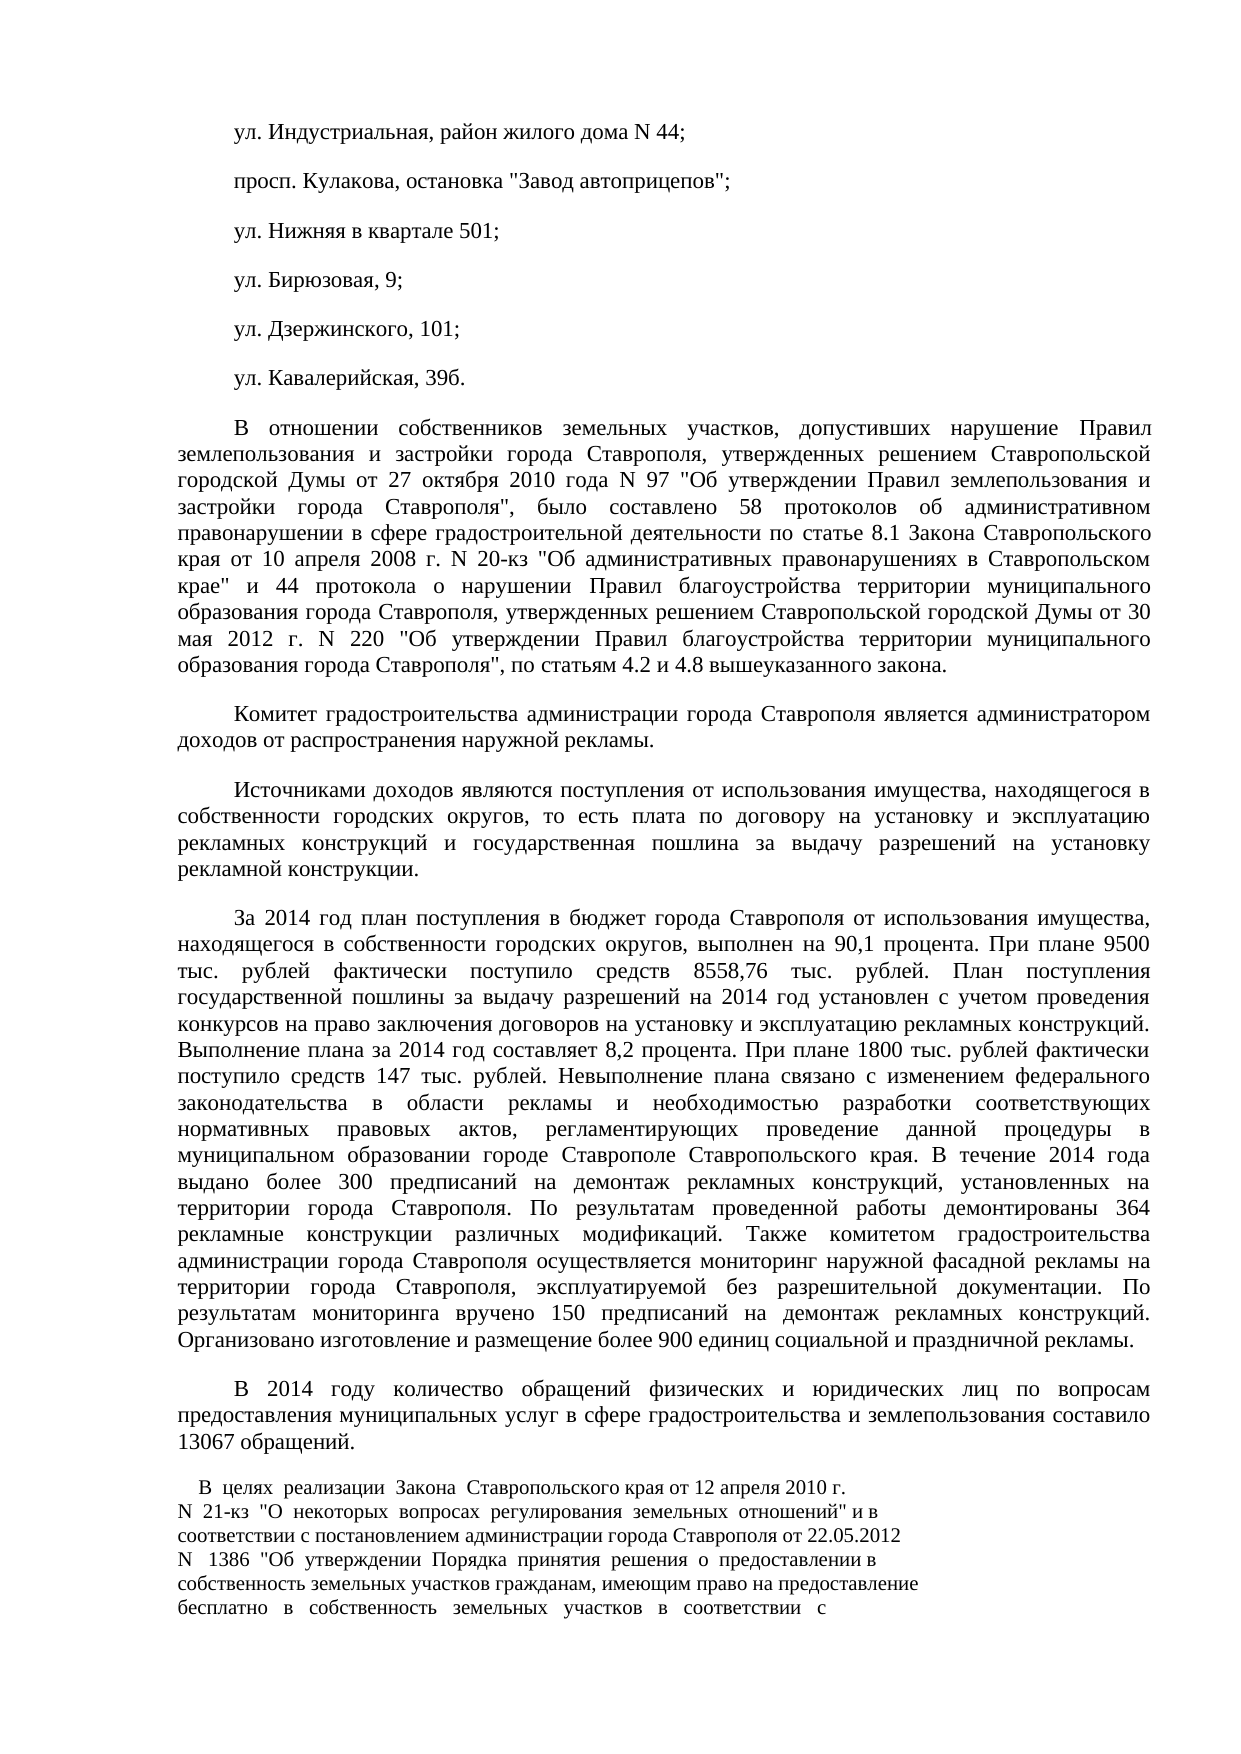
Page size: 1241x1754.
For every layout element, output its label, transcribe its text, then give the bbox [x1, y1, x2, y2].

text ул. Нижняя в квартале 501; [177, 217, 1152, 243]
text За 2014 год план поступления в бюджет города Ставрополя от использования имущества, находящегося в собственности городских округов, выполнен на 90,1 процента. При плане 9500 тыс. рублей фактически поступило средств 8558,76 тыс. рублей. План поступления государственной пошлины за выдачу разрешений на 2014 год установлен с учетом проведения конкурсов на право заключения договоров на установку и эксплуатацию рекламных конструкций. Выполнение плана за 2014 год составляет 8,2 процента. При плане 1800 тыс. рублей фактически поступило средств 147 тыс. рублей. Невыполнение плана связано с изменением федерального законодательства в области рекламы и необходимостью разработки соответствующих нормативных правовых актов, регламентирующих проведение данной процедуры в муниципальном образовании городе Ставрополе Ставропольского края. В течение 2014 года выдано более 300 предписаний на демонтаж рекламных конструкций, установленных на территории города Ставрополя. По результатам проведенной работы демонтированы 364 рекламные конструкции различных модификаций. Также комитетом градостроительства администрации города Ставрополя осуществляется мониторинг наружной фасадной рекламы на территории города Ставрополя, эксплуатируемой без разрешительной документации. По результатам мониторинга вручено 150 предписаний на демонтаж рекламных конструкций. Организовано изготовление и размещение более 900 единиц социальной и праздничной рекламы. [177, 904, 1152, 1352]
text Источниками доходов являются поступления от использования имущества, находящегося в собственности городских округов, то есть плата по договору на установку и эксплуатацию рекламных конструкций и государственная пошлина за выдачу разрешений на установку рекламной конструкции. [177, 776, 1152, 881]
text В отношении собственников земельных участков, допустивших нарушение Правил землепользования и застройки города Ставрополя, утвержденных решением Ставропольской городской Думы от 27 октября 2010 года N 97 "Об утверждении Правил землепользования и застройки города Ставрополя", было составлено 58 протоколов об административном правонарушении в сфере градостроительной деятельности по статье 8.1 Закона Ставропольского края от 10 апреля 2008 г. N 20-кз "Об административных правонарушениях в Ставропольском крае" и 44 протокола о нарушении Правил благоустройства территории муниципального образования города Ставрополя, утвержденных решением Ставропольской городской Думы от 30 мая 2012 г. N 220 "Об утверждении Правил благоустройства территории муниципального образования города Ставрополя", по статьям 4.2 и 4.8 вышеуказанного закона. [177, 414, 1152, 677]
text Комитет градостроительства администрации города Ставрополя является администратором доходов от распространения наружной рекламы. [177, 700, 1152, 753]
text В 2014 году количество обращений физических и юридических лиц по вопросам предоставления муниципальных услуг в сфере градостроительства и землепользования составило 13067 обращений. [177, 1375, 1152, 1454]
text N 21-кз "О некоторых вопросах регулирования земельных отношений" и в [177, 1499, 1152, 1523]
text N 1386 "Об утверждении Порядка принятия решения о предоставлении в [177, 1547, 1152, 1571]
text собственность земельных участков гражданам, имеющим право на предоставление [177, 1571, 1152, 1595]
text ул. Дзержинского, 101; [177, 315, 1152, 342]
text бесплатно в собственность земельных участков в соответствии с [177, 1595, 1152, 1619]
text просп. Кулакова, остановка "Завод автоприцепов"; [177, 167, 1152, 194]
text В целях реализации Закона Ставропольского края от 12 апреля 2010 г. [177, 1475, 1152, 1499]
text ул. Бирюзовая, 9; [177, 266, 1152, 292]
text соответствии с постановлением администрации города Ставрополя от 22.05.2012 [177, 1523, 1152, 1547]
text ул. Индустриальная, район жилого дома N 44; [177, 118, 1152, 144]
text ул. Кавалерийская, 39б. [177, 364, 1152, 391]
